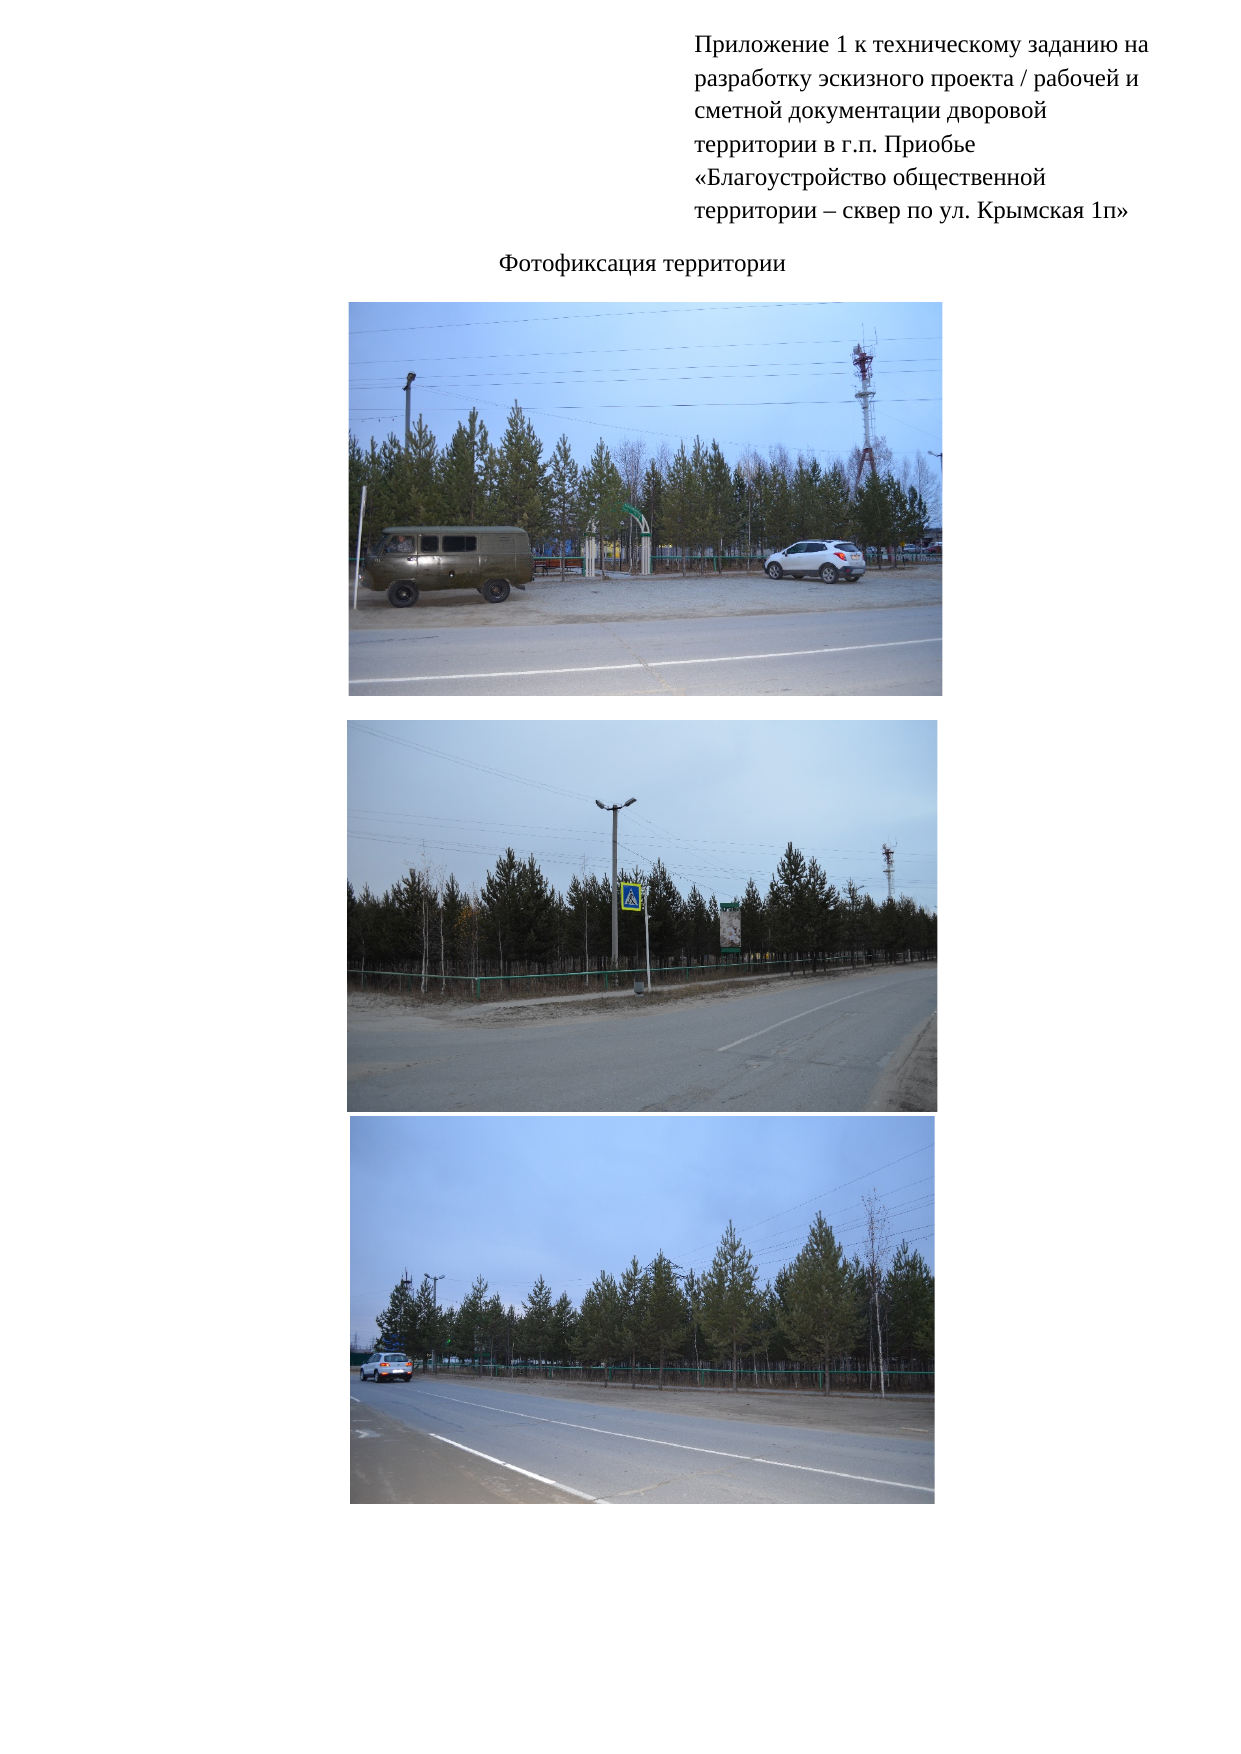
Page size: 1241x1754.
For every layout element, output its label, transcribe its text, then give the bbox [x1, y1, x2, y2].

picture [348, 302, 943, 696]
picture [347, 720, 938, 1112]
picture [350, 1116, 935, 1504]
text Фотофиксация территории [133, 248, 1152, 277]
text Приложение 1 к техническому заданию на разработку эскизного проекта / рабочей и сметной документации дворовой территории в г.п. Приобье «Благоустройство общественной территории – сквер по ул. Крымская 1п» [694, 29, 1152, 223]
